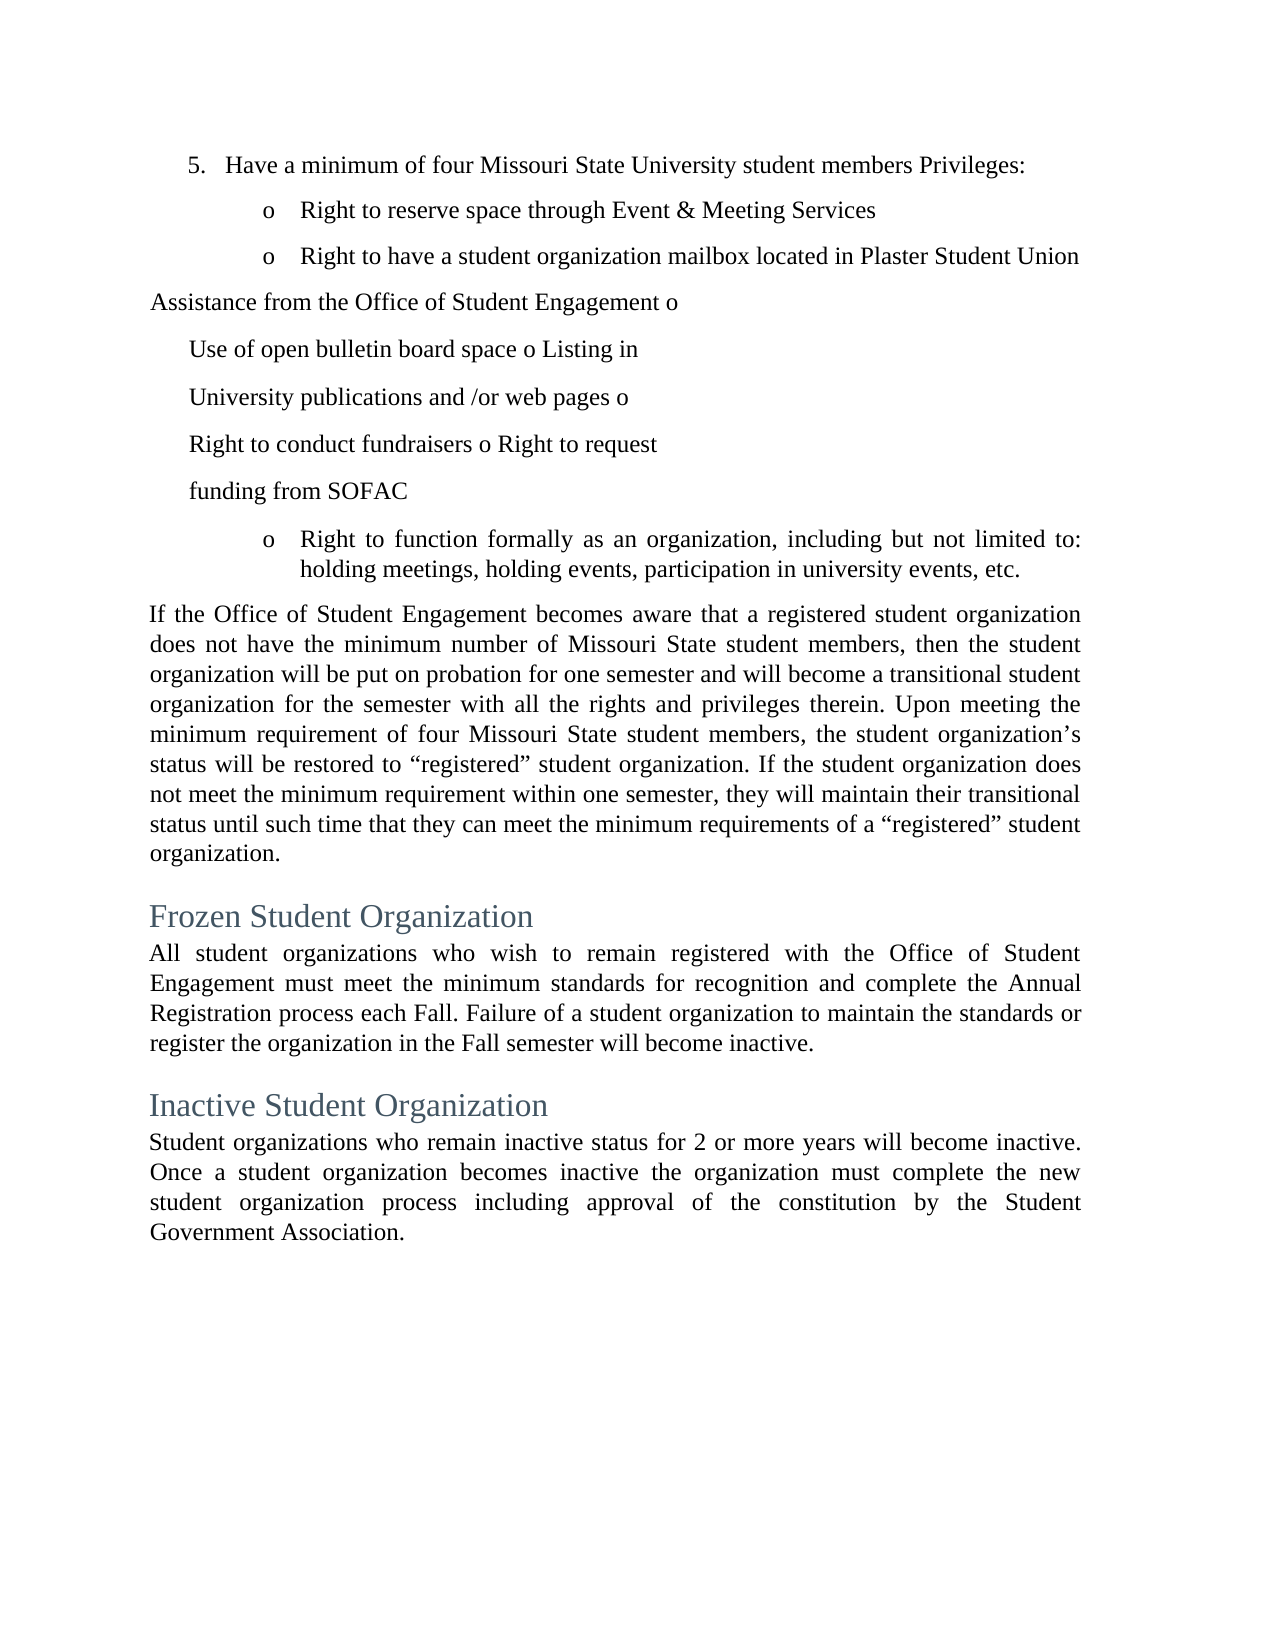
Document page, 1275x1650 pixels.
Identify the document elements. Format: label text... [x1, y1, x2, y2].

subtitle Inactive Student Organization [148, 1086, 1082, 1124]
list Have a minimum of four Missouri State University student members Privileges: [187, 150, 1082, 179]
text Student organizations who remain inactive status for 2 or more years will become inactive. Once a student organization becomes inactive the organization must complete the new student organization process including approval of the constitution by the Student Government Association. [148, 1127, 1082, 1246]
text If the Office of Student Engagement becomes aware that a registered student organization does not have the minimum number of Missouri State student members, then the student organization will be put on probation for one semester and will become a transitional student organization for the semester with all the rights and privileges therein. Upon meeting the minimum requirement of four Missouri State student members, the student organization’s status will be restored to “registered” student organization. If the student organization does not meet the minimum requirement within one semester, they will maintain their transitional status until such time that they can meet the minimum requirements of a “registered” student organization. [148, 599, 1082, 867]
list Right to have a student organization mailbox located in Plaster Student Union [262, 241, 1082, 270]
text All student organizations who wish to remain registered with the Office of Student Engagement must meet the minimum standards for recognition and complete the Annual Registration process each Fall. Failure of a student organization to maintain the standards or register the organization in the Fall semester will become inactive. [148, 938, 1082, 1056]
list Right to reserve space through Event & Meeting Services [262, 196, 1082, 224]
text Assistance from the Office of Student Engagement o Use of open bulletin board space o Listing in University publications and /or web pages o Right to conduct fundraisers o Right to request funding from SOFAC [150, 287, 689, 505]
subtitle Frozen Student Organization [148, 896, 1082, 935]
list Right to function formally as an organization, including but not limited to: holding meetings, holding events, participation in university events, etc. [262, 524, 1082, 582]
